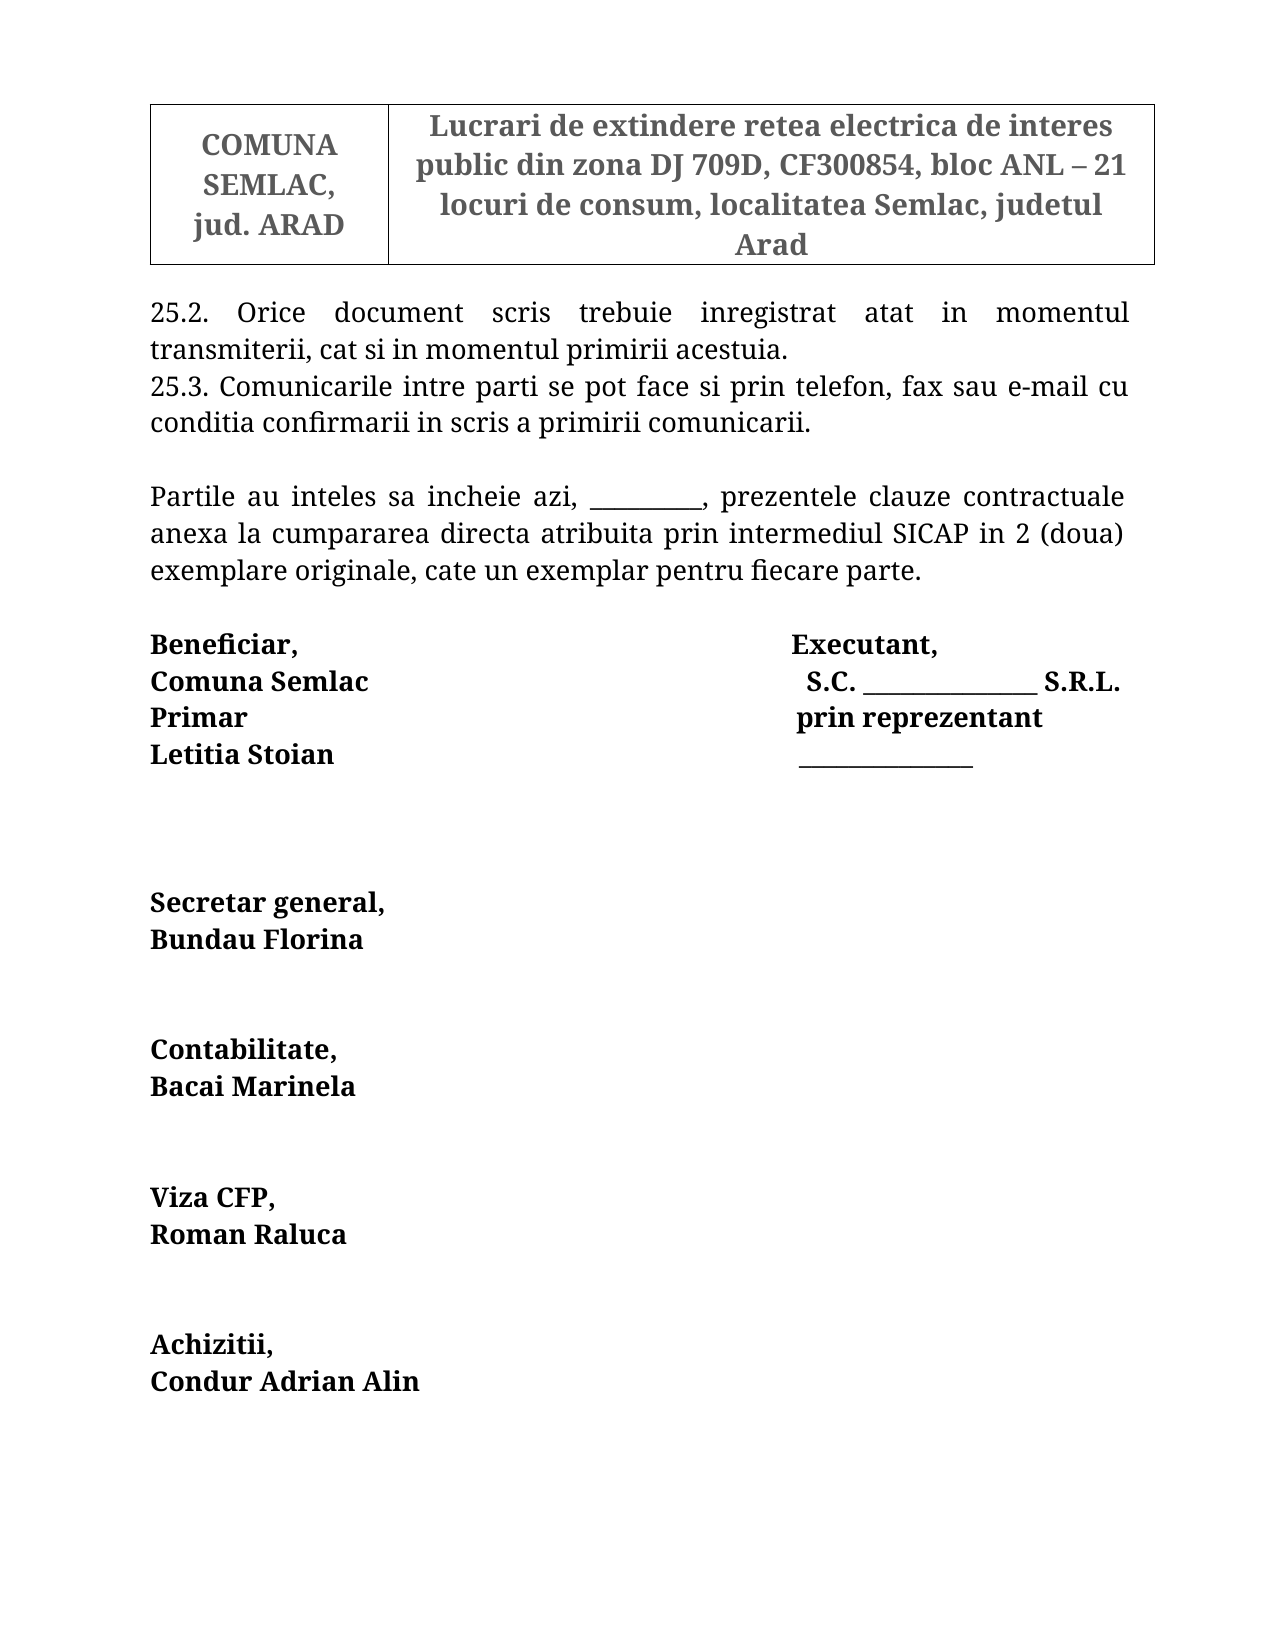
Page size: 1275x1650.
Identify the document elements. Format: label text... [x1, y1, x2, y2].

text Achizitii, [150, 1326, 1125, 1363]
text Beneficiar, Executant, [150, 625, 1125, 662]
text Primar prin reprezentant [150, 699, 1155, 736]
text Bundau Florina [150, 920, 1125, 957]
text Viza CFP, [150, 1178, 1125, 1215]
text Roman Raluca [150, 1215, 1125, 1252]
text Secretar general, [150, 883, 1125, 920]
text Condur Adrian Alin [150, 1363, 1125, 1399]
text Contabilitate, [150, 1031, 1125, 1068]
text Partile au inteles sa incheie azi, _________, prezentele clauze contractuale anexa la cumpararea directa atribuita prin intermediul SICAP in 2 (doua) exemplare originale, cate un exemplar pentru fiecare parte. [150, 478, 1125, 588]
text Comuna Semlac S.C. ______________ S.R.L. [150, 662, 1125, 699]
text Letitia Stoian ______________ [150, 736, 1125, 773]
text 25.2. Orice document scris trebuie inregistrat atat in momentul transmiterii, cat si in momentul primirii acestuia. [150, 293, 1131, 367]
text 25.3. Comunicarile intre parti se pot face si prin telefon, fax sau e-mail cu conditia confirmarii in scris a primirii comunicarii. [150, 367, 1131, 441]
text Bacai Marinela [150, 1068, 1125, 1104]
